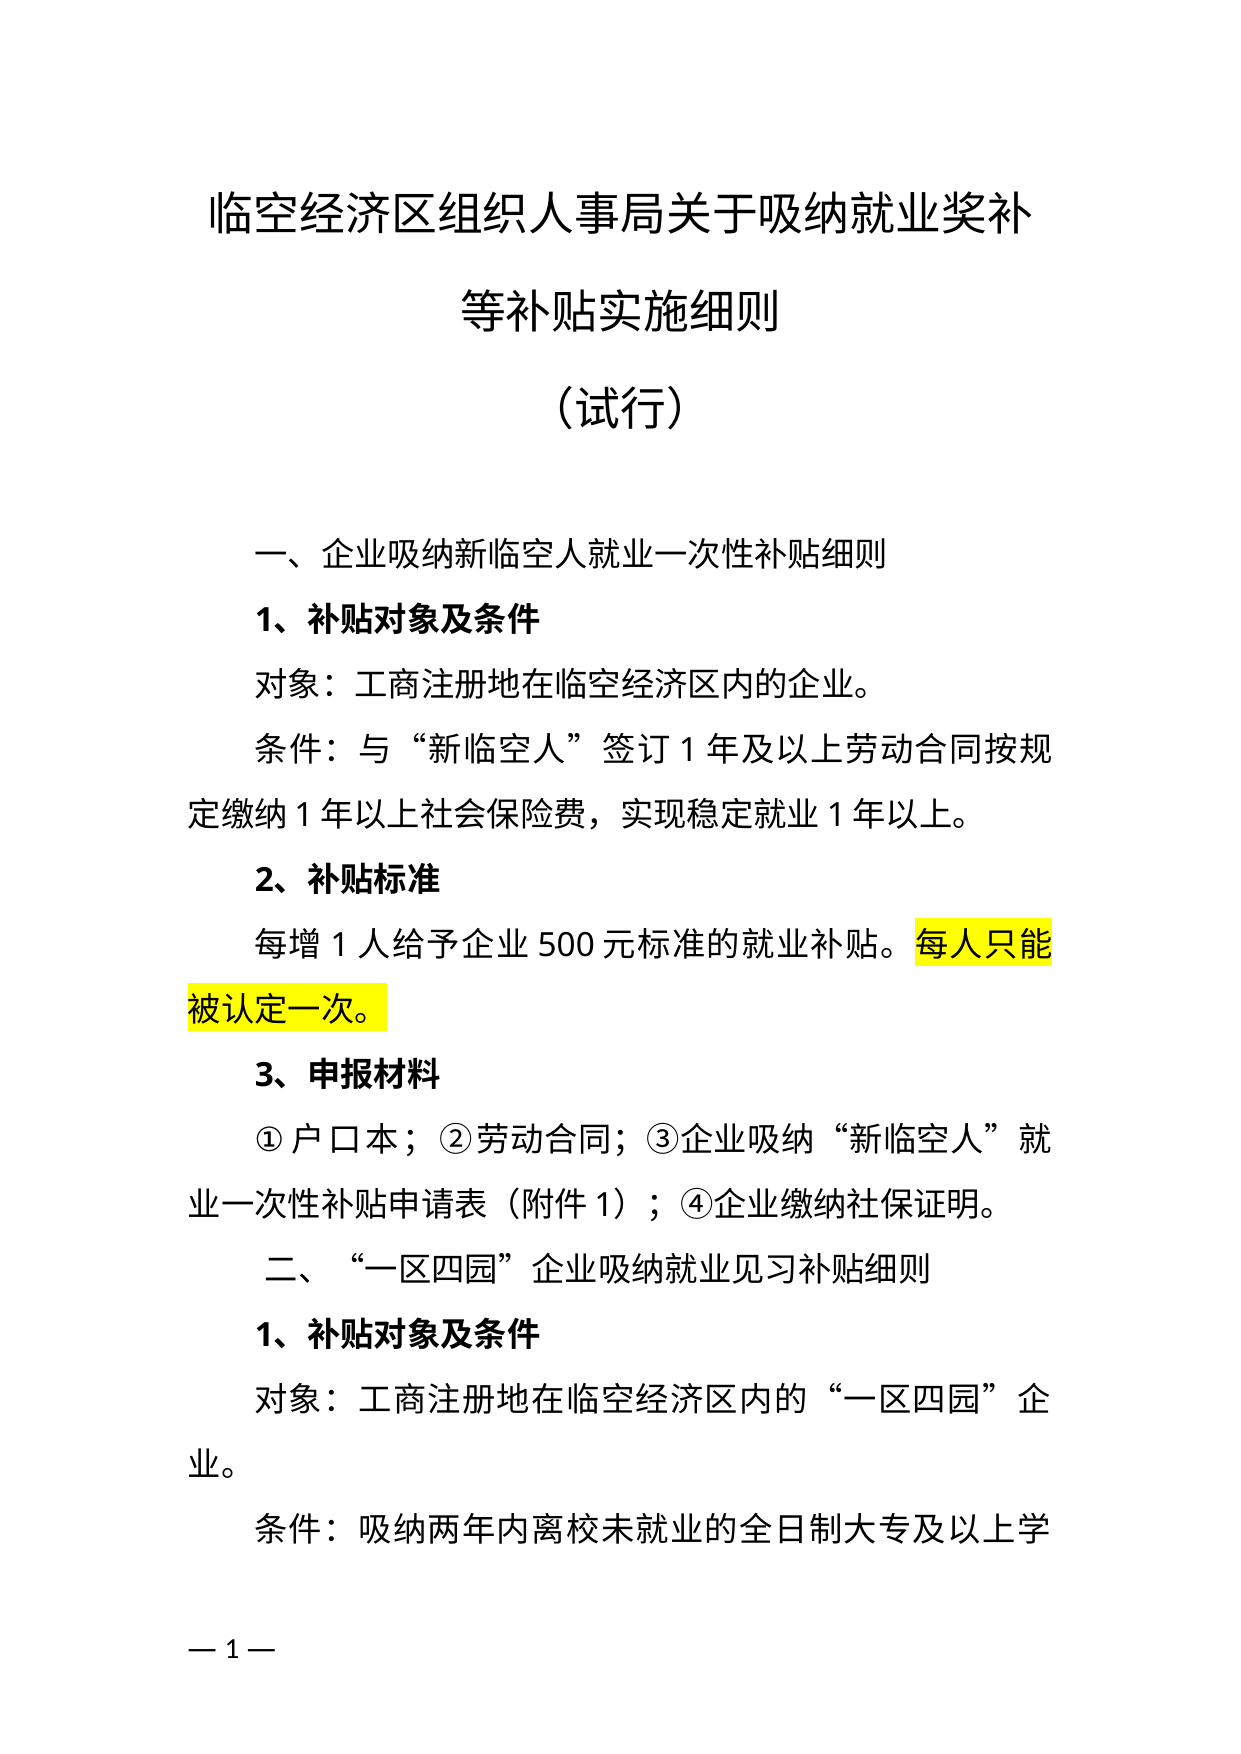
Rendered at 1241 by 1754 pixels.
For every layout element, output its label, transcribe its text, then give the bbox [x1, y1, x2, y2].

list 1、补贴对象及条件 [187, 1299, 1053, 1364]
list ①户口本；②劳动合同；③企业吸纳“新临空人”就业一次性补贴申请表（附件1）；④企业缴纳社保证明。 [187, 1104, 1053, 1234]
list 对象：工商注册地在临空经济区内的“一区四园”企业。 [187, 1364, 1053, 1494]
text 临空经济区组织人事局关于吸纳就业奖补等补贴实施细则 [187, 162, 1053, 357]
list 条件：与“新临空人”签订1年及以上劳动合同按规定缴纳1年以上社会保险费，实现稳定就业1年以上。 [187, 714, 1053, 844]
list 3、申报材料 [187, 1039, 1053, 1104]
text （试行） [187, 357, 1053, 454]
list 每增1人给予企业500元标准的就业补贴。每人只能被认定一次。 [187, 909, 1053, 1039]
list 1、补贴对象及条件 [187, 584, 1053, 649]
list 对象：工商注册地在临空经济区内的企业。 [187, 649, 1053, 714]
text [187, 1494, 1053, 1559]
list 二、“一区四园”企业吸纳就业见习补贴细则 [231, 1234, 1053, 1299]
list 一、企业吸纳新临空人就业一次性补贴细则 [187, 519, 1053, 584]
list 补贴标准 [187, 844, 1053, 909]
